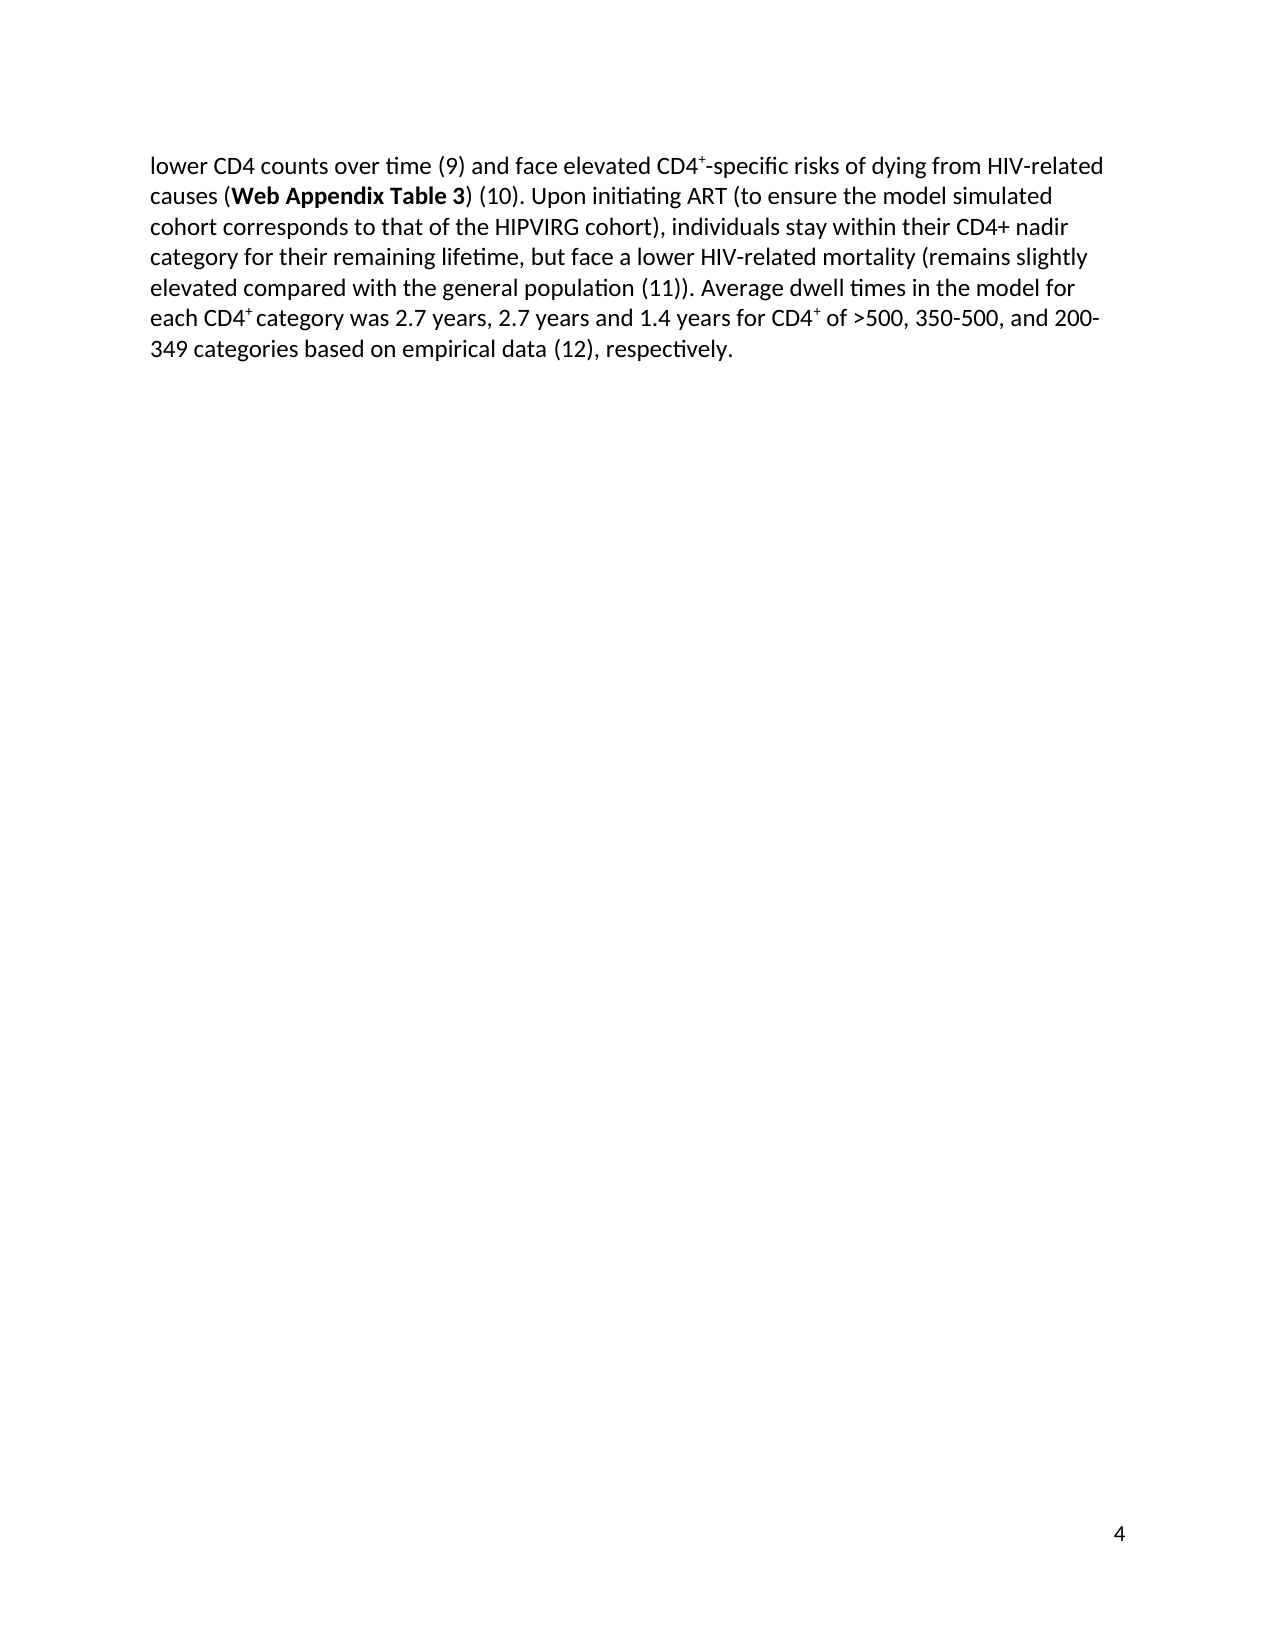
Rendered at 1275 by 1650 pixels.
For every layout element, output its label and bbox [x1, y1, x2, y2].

text [150, 150, 1125, 364]
